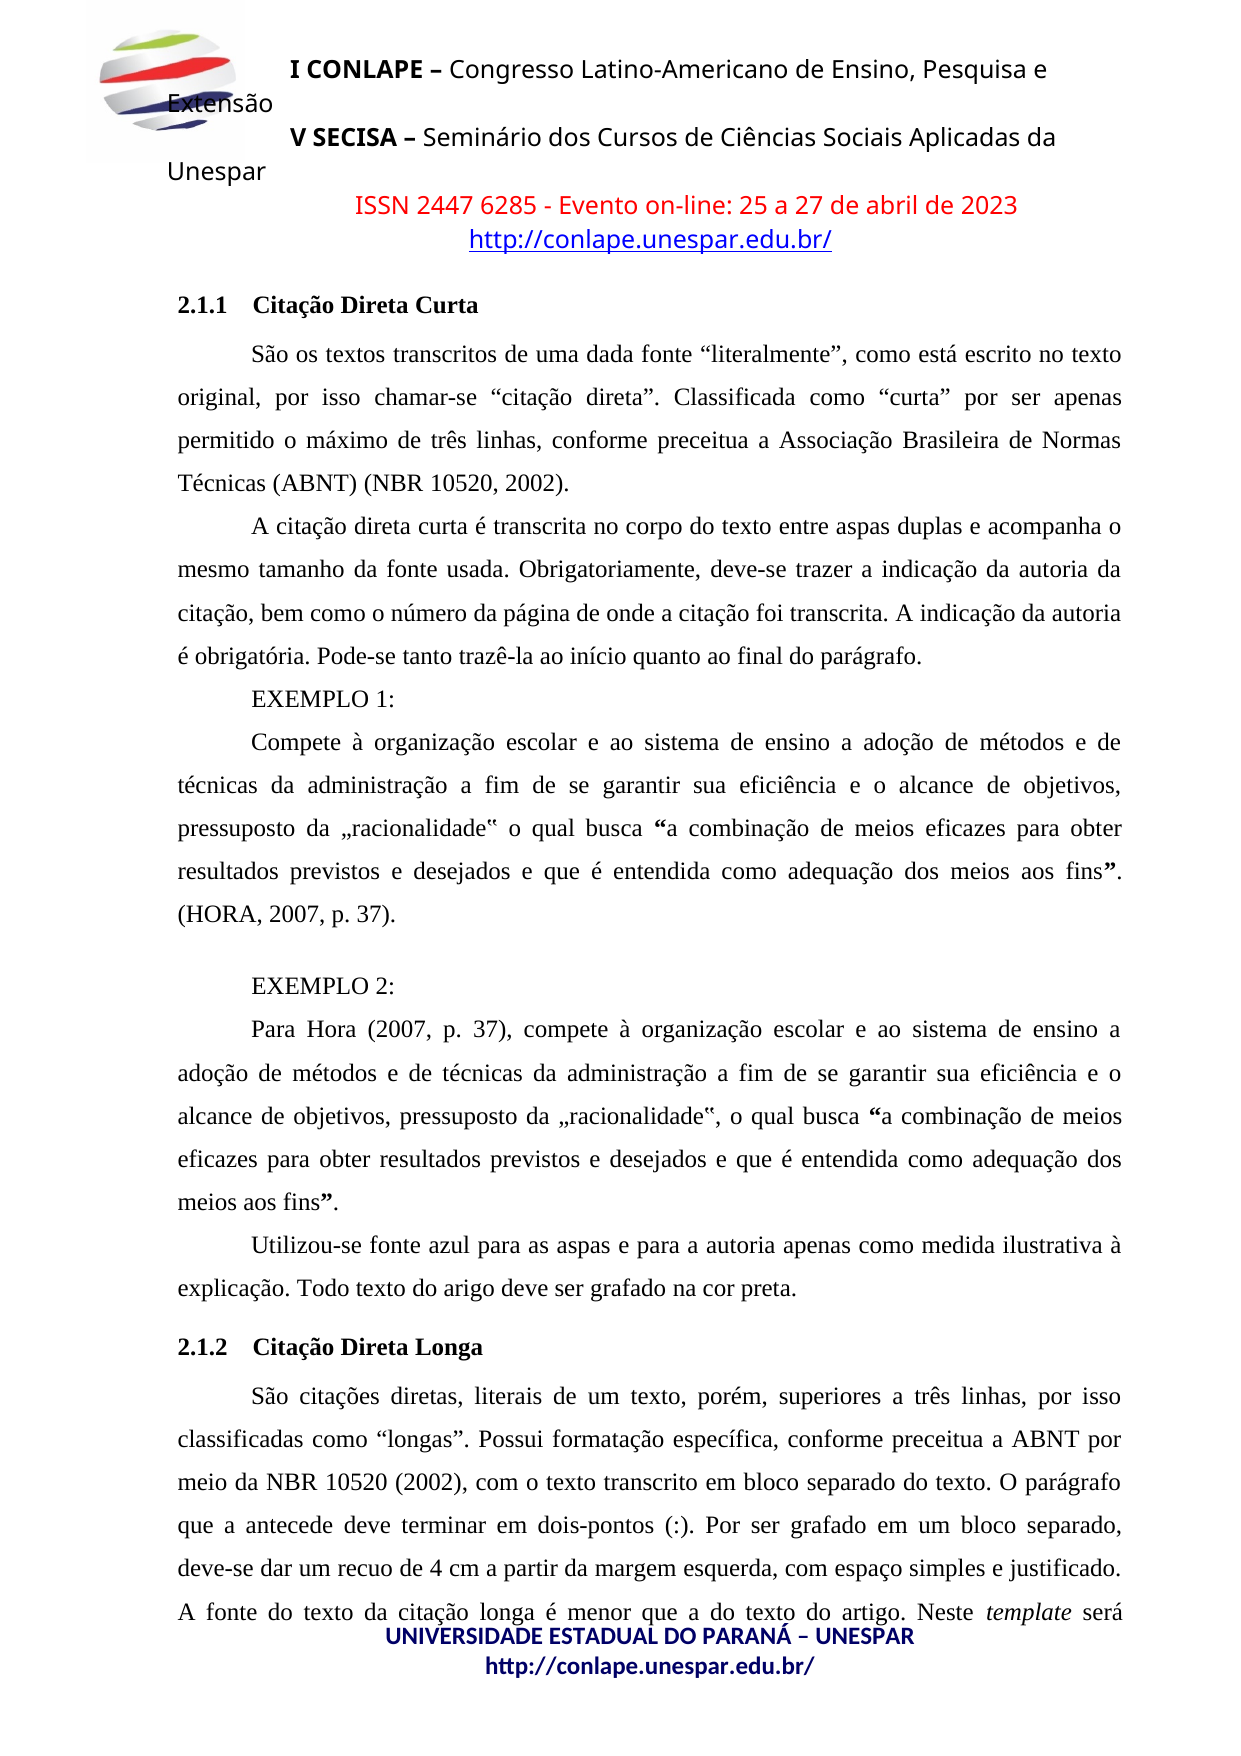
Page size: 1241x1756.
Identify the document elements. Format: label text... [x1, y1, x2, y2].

text EXEMPLO 2: [251, 971, 1134, 1000]
picture [86, 0, 246, 163]
text Para Hora (2007, p. 37), compete à organização escolar e ao sistema de ensino a adoção de métodos e de técnicas da administração a fim de se garantir sua eficiência e o alcance de objetivos, pressuposto da „racionalidade‟, o qual busca “a combinação de meios eficazes para obter resultados previstos e desejados e que é entendida como adequação dos meios aos fins”. [177, 1014, 1122, 1216]
subtitle Citação Direta Curta [177, 290, 1134, 318]
subtitle Citação Direta Longa [177, 1332, 1134, 1361]
text Utilizou-se fonte azul para as aspas e para a autoria apenas como medida ilustrativa à explicação. Todo texto do arigo deve ser grafado na cor preta. [177, 1230, 1122, 1302]
text EXEMPLO 1: [251, 684, 1134, 713]
text Compete à organização escolar e ao sistema de ensino a adoção de métodos e de técnicas da administração a fim de se garantir sua eficiência e o alcance de objetivos, pressuposto da „racionalidade‟ o qual busca “a combinação de meios eficazes para obter resultados previstos e desejados e que é entendida como adequação dos meios aos fins”. (HORA, 2007, p. 37). [177, 727, 1122, 928]
text São os textos transcritos de uma dada fonte “literalmente”, como está escrito no texto original, por isso chamar-se “citação direta”. Classificada como “curta” por ser apenas permitido o máximo de três linhas, conforme preceitua a Associação Brasileira de Normas Técnicas (ABNT) (NBR 10520, 2002). [177, 339, 1122, 497]
text A citação direta curta é transcrita no corpo do texto entre aspas duplas e acompanha o mesmo tamanho da fonte usada. Obrigatoriamente, deve-se trazer a indicação da autoria da citação, bem como o número da página de onde a citação foi transcrita. A indicação da autoria é obrigatória. Pode-se tanto trazê-la ao início quanto ao final do parágrafo. [177, 511, 1123, 669]
